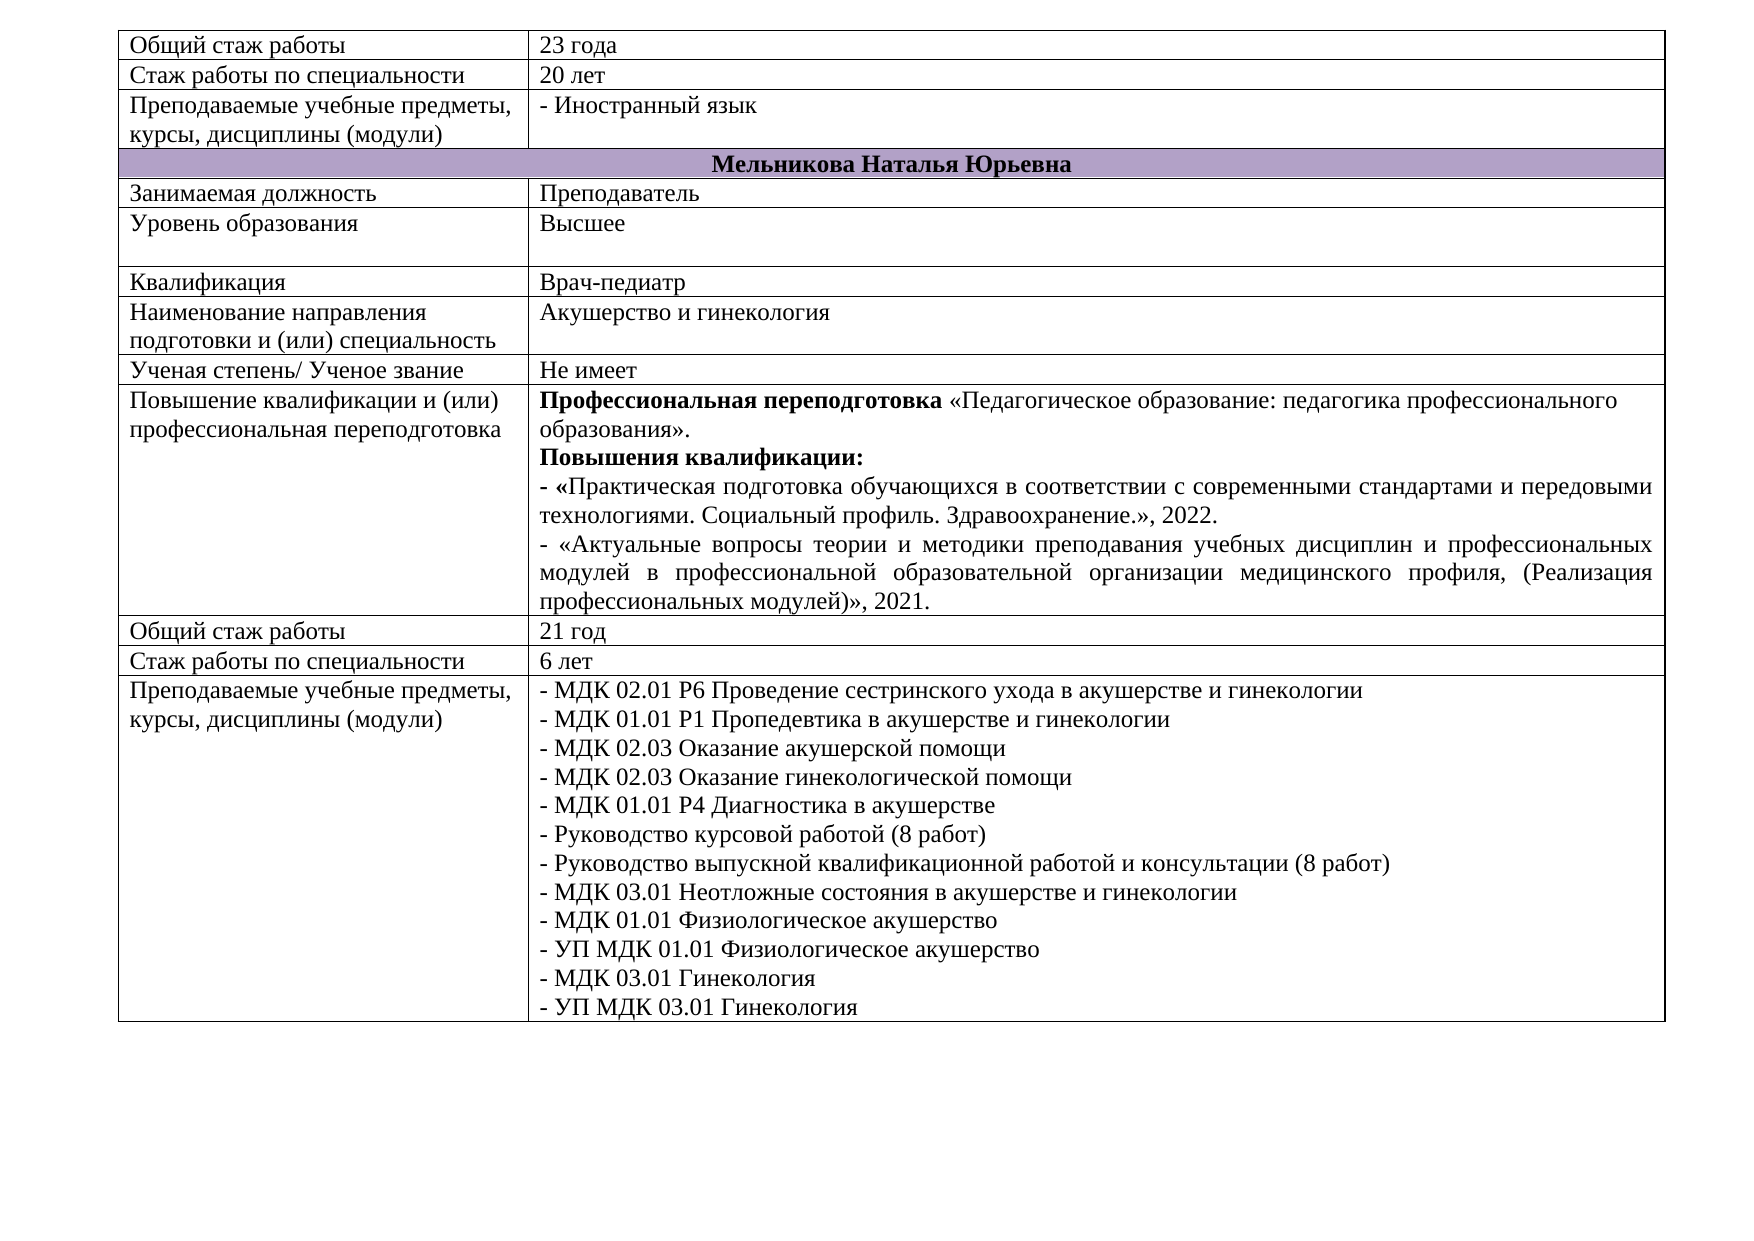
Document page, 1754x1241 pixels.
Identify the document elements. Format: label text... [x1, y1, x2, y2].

table_cell Квалификация [119, 267, 528, 296]
table_cell Стаж работы по специальности [119, 60, 528, 89]
table_cell Общий стаж работы [119, 31, 528, 59]
table_cell Профессиональная переподготовка «Педагогическое образование: педагогика профессионального образования». Повышения квалификации: - «Практическая подготовка обучающихся в соответствии с современными стандартами и передовыми технологиями. Социальный профиль. Здравоохранение.», 2022. - «Актуальные вопросы теории и методики преподавания учебных дисциплин и профессиональных модулей в профессиональной образовательной организации медицинского профиля, (Реализация профессиональных модулей)», 2021. [529, 385, 1664, 615]
table_cell Повышение квалификации и (или) профессиональная переподготовка [119, 385, 528, 615]
table_cell Занимаемая должность [119, 179, 528, 207]
table_cell Стаж работы по специальности [119, 646, 528, 674]
table_cell 21 год [529, 616, 1664, 645]
table_cell - Иностранный язык [529, 90, 1664, 148]
table_cell Преподаватель [529, 179, 1664, 207]
table_cell Высшее [529, 208, 1664, 266]
table_cell Наименование направления подготовки и (или) специальность [119, 297, 528, 354]
table_cell 20 лет [529, 60, 1664, 89]
table_cell Общий стаж работы [119, 616, 528, 645]
table_cell Преподаваемые учебные предметы, курсы, дисциплины (модули) [119, 676, 528, 1021]
table_cell Преподаваемые учебные предметы, курсы, дисциплины (модули) [119, 90, 528, 148]
table_cell - МДК 02.01 Р6 Проведение сестринского ухода в акушерстве и гинекологии - МДК 01.01 Р1 Пропедевтика в акушерстве и гинекологии - МДК 02.03 Оказание акушерской помощи - МДК 02.03 Оказание гинекологической помощи - МДК 01.01 Р4 Диагностика в акушерстве - Руководство курсовой работой (8 работ) - Руководство выпускной квалификационной работой и консультации (8 работ) - МДК 03.01 Неотложные состояния в акушерстве и гинекологии - МДК 01.01 Физиологическое акушерство - УП МДК 01.01 Физиологическое акушерство - МДК 03.01 Гинекология - УП МДК 03.01 Гинекология [529, 676, 1664, 1021]
table_cell Не имеет [529, 355, 1664, 384]
table_cell 6 лет [529, 646, 1664, 674]
table_cell Ученая степень/ Ученое звание [119, 355, 528, 384]
table_cell Врач-педиатр [529, 267, 1664, 296]
table_cell Уровень образования [119, 208, 528, 266]
table_cell Мельникова Наталья Юрьевна [119, 149, 1664, 177]
table_cell Акушерство и гинекология [529, 297, 1664, 354]
table_cell 23 года [529, 31, 1664, 59]
